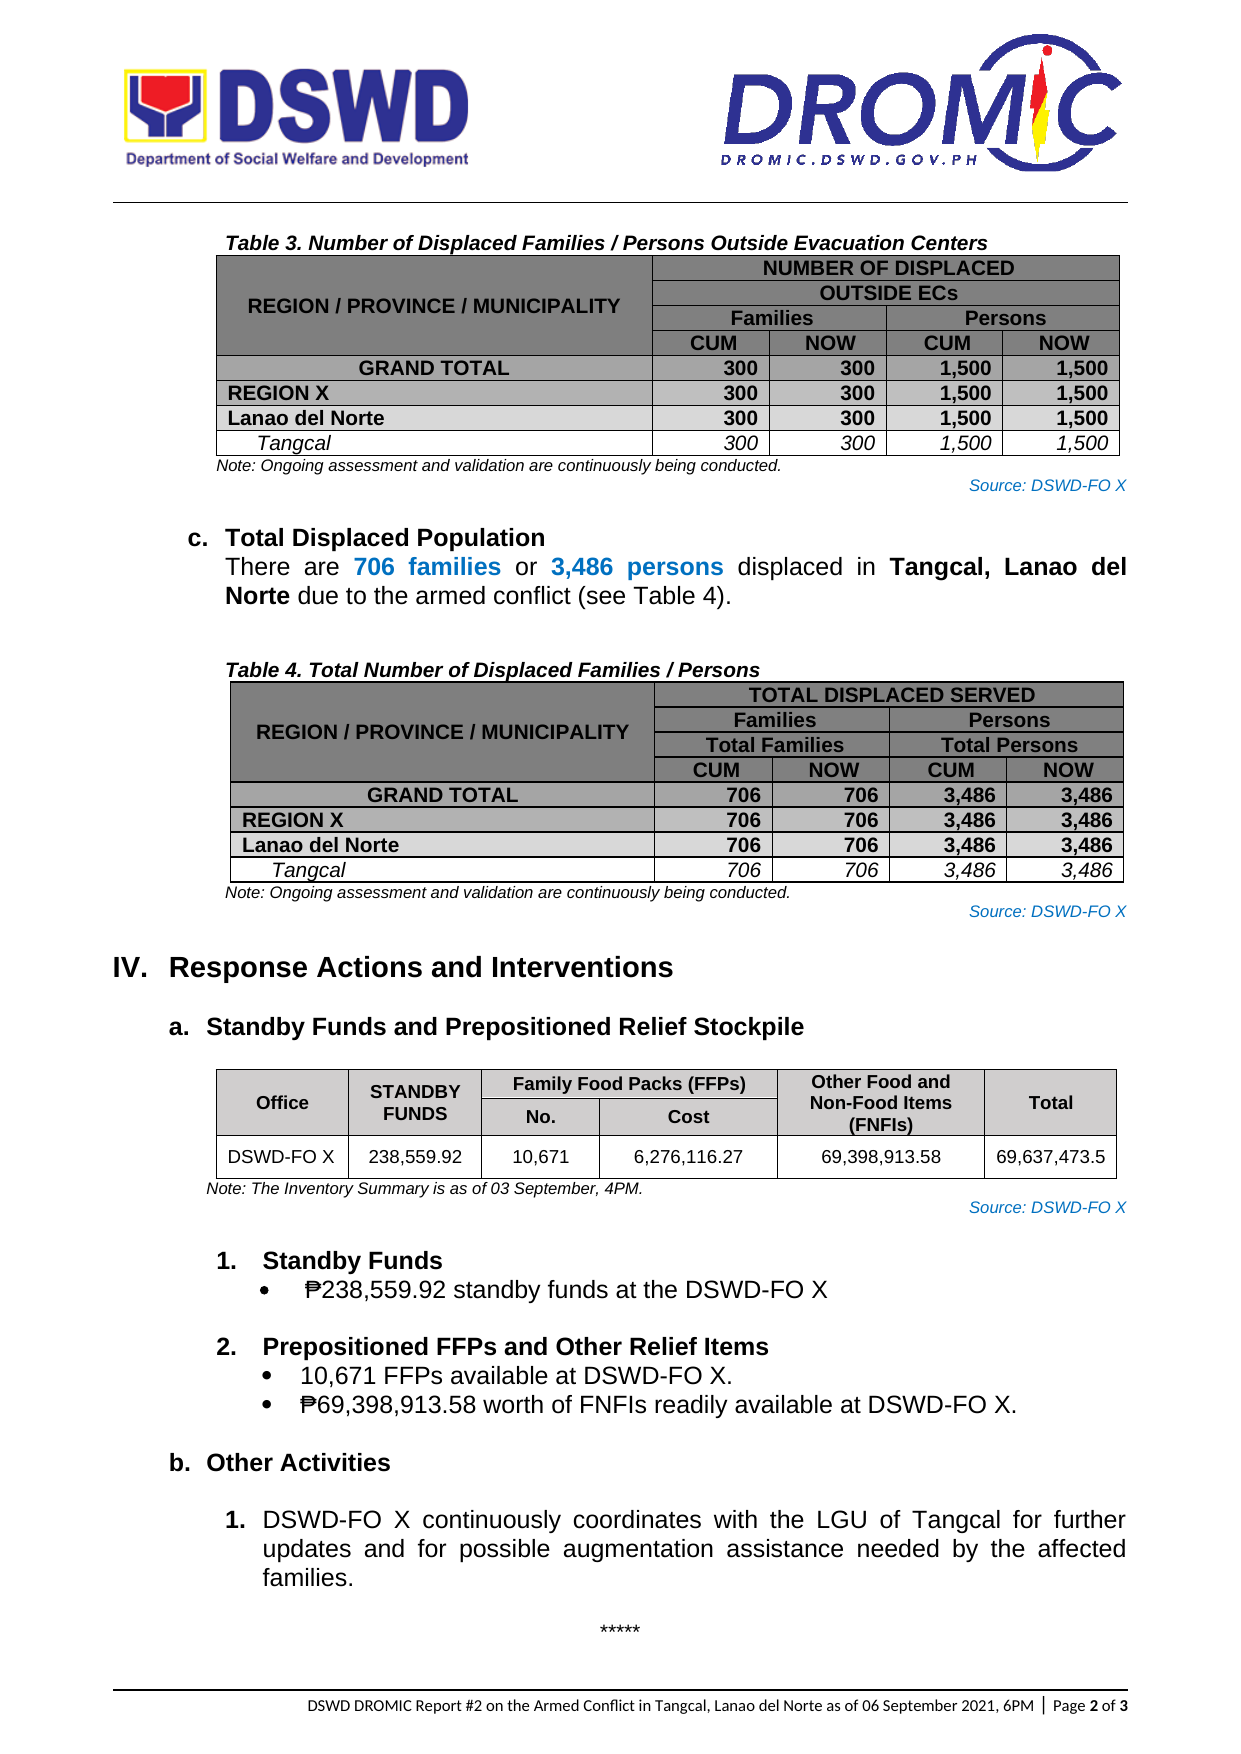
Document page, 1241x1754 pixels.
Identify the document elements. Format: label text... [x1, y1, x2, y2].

table_cell 706 [773, 783, 889, 806]
table_cell 6,276,116.27 [600, 1136, 777, 1178]
table_cell 1,500 [1003, 381, 1119, 405]
table_cell 3,486 [1007, 808, 1123, 831]
table_cell 1,500 [1003, 431, 1119, 455]
table_cell 1,500 [887, 431, 1002, 455]
list Total Displaced Population [187, 523, 1128, 552]
list DSWD-FO X continuously coordinates with the LGU of Tangcal for further updates and for possible augmentation assistance needed by the affected families. [225, 1505, 1128, 1591]
table_cell 3,486 [890, 808, 1006, 831]
table_cell 300 [770, 431, 886, 455]
table_cell 10,671 [482, 1136, 599, 1178]
table_header REGION / PROVINCE / MUNICIPALITY [231, 683, 654, 781]
list Standby Funds [216, 1246, 1128, 1275]
table_cell REGION X [217, 381, 652, 405]
table_cell Families [655, 708, 889, 731]
table_cell NOW [770, 331, 886, 355]
table_cell 300 [653, 406, 769, 430]
picture [112, 65, 482, 172]
table_cell CUM [890, 758, 1006, 781]
table_cell 1,500 [887, 381, 1002, 405]
table_cell CUM [653, 331, 769, 355]
table_cell Lanao del Norte [217, 406, 652, 430]
table_cell 1,500 [887, 356, 1002, 380]
table_cell 706 [773, 858, 889, 881]
table_header REGION / PROVINCE / MUNICIPALITY [217, 256, 652, 355]
table_header Family Food Packs (FFPs) [482, 1070, 777, 1097]
list Other Activities [169, 1447, 1128, 1476]
text Source: DSWD-FO X [112, 1198, 1128, 1217]
table_cell [231, 858, 260, 881]
table_cell 300 [653, 431, 769, 455]
table_cell 706 [773, 833, 889, 856]
table_cell 3,486 [1007, 783, 1123, 806]
table_cell REGION X [231, 808, 654, 831]
table_cell Persons [887, 306, 1119, 330]
table_cell Tangcal [245, 431, 652, 455]
list 10,671 FFPs available at DSWD-FO X. [262, 1361, 1128, 1390]
table_header NUMBER OF DISPLACED [653, 256, 1119, 280]
table_cell 706 [655, 858, 772, 881]
table_cell OUTSIDE ECs [653, 281, 1119, 305]
text ***** [112, 1620, 1128, 1644]
table_cell DSWD-FO X [217, 1136, 348, 1178]
list Response Actions and Interventions [112, 949, 1128, 983]
list ₱238,559.92 standby funds at the DSWD-FO X [260, 1275, 1128, 1303]
table_cell Persons [890, 708, 1123, 731]
table_cell 69,398,913.58 [778, 1136, 984, 1178]
text Note: The Inventory Summary is as of 03 September, 4PM. [206, 1179, 1128, 1198]
table_cell Cost [600, 1099, 777, 1135]
table_cell 300 [770, 381, 886, 405]
table_cell CUM [655, 758, 772, 781]
table_cell 706 [655, 783, 772, 806]
table_cell No. [482, 1099, 599, 1135]
list Prepositioned FFPs and Other Relief Items [216, 1332, 1128, 1361]
table_cell 69,637,473.5 [985, 1136, 1116, 1178]
list Standby Funds and Prepositioned Relief Stockpile [169, 1012, 1128, 1041]
table_cell Lanao del Norte [231, 833, 654, 856]
table_cell 3,486 [1007, 833, 1123, 856]
list ₱69,398,913.58 worth of FNFIs readily available at DSWD-FO X. [262, 1390, 1128, 1419]
text Note: Ongoing assessment and validation are continuously being conducted. [112, 456, 1125, 475]
table_cell 706 [655, 833, 772, 856]
table_cell 300 [770, 356, 886, 380]
table_header TOTAL DISPLACED SERVED [655, 683, 1123, 706]
text Table 4. Total Number of Displaced Families / Persons [225, 657, 1128, 681]
table_cell 3,486 [1007, 858, 1123, 881]
table_header Office [217, 1070, 348, 1135]
table_cell 300 [653, 356, 769, 380]
table_header Other Food and Non-Food Items (FNFIs) [778, 1070, 984, 1135]
table_cell GRAND TOTAL [231, 783, 654, 806]
table_header STANDBY FUNDS [349, 1070, 481, 1135]
table_cell 238,559.92 [349, 1136, 481, 1178]
table_cell 1,500 [887, 406, 1002, 430]
table_cell Total Families [655, 733, 889, 756]
table_cell 706 [655, 808, 772, 831]
table_cell 3,486 [890, 858, 1006, 881]
list Table 3. Number of Displaced Families / Persons Outside Evacuation Centers [225, 231, 1128, 255]
table_cell 1,500 [1003, 406, 1119, 430]
table_cell 1,500 [1003, 356, 1119, 380]
table_cell NOW [1003, 331, 1119, 355]
text Source: DSWD-FO X [112, 902, 1128, 921]
table_cell NOW [773, 758, 889, 781]
table_cell 706 [773, 808, 889, 831]
table_cell 300 [770, 406, 886, 430]
picture [713, 33, 1127, 171]
table_cell 300 [653, 381, 769, 405]
text Note: Ongoing assessment and validation are continuously being conducted. [225, 882, 1125, 902]
table_cell [217, 431, 245, 455]
table_cell 3,486 [890, 833, 1006, 856]
table_cell Tangcal [260, 858, 654, 881]
table_cell NOW [1007, 758, 1123, 781]
table_cell 3,486 [890, 783, 1006, 806]
table_header Total [985, 1070, 1116, 1135]
table_cell Total Persons [890, 733, 1123, 756]
table_cell Families [653, 306, 886, 330]
text Source: DSWD-FO X [112, 475, 1128, 494]
table_cell GRAND TOTAL [217, 356, 652, 380]
text There are 706 families or 3,486 persons displaced in Tangcal, Lanao del Norte due to the armed conflict (see Table 4). [225, 552, 1128, 609]
table_cell CUM [887, 331, 1002, 355]
